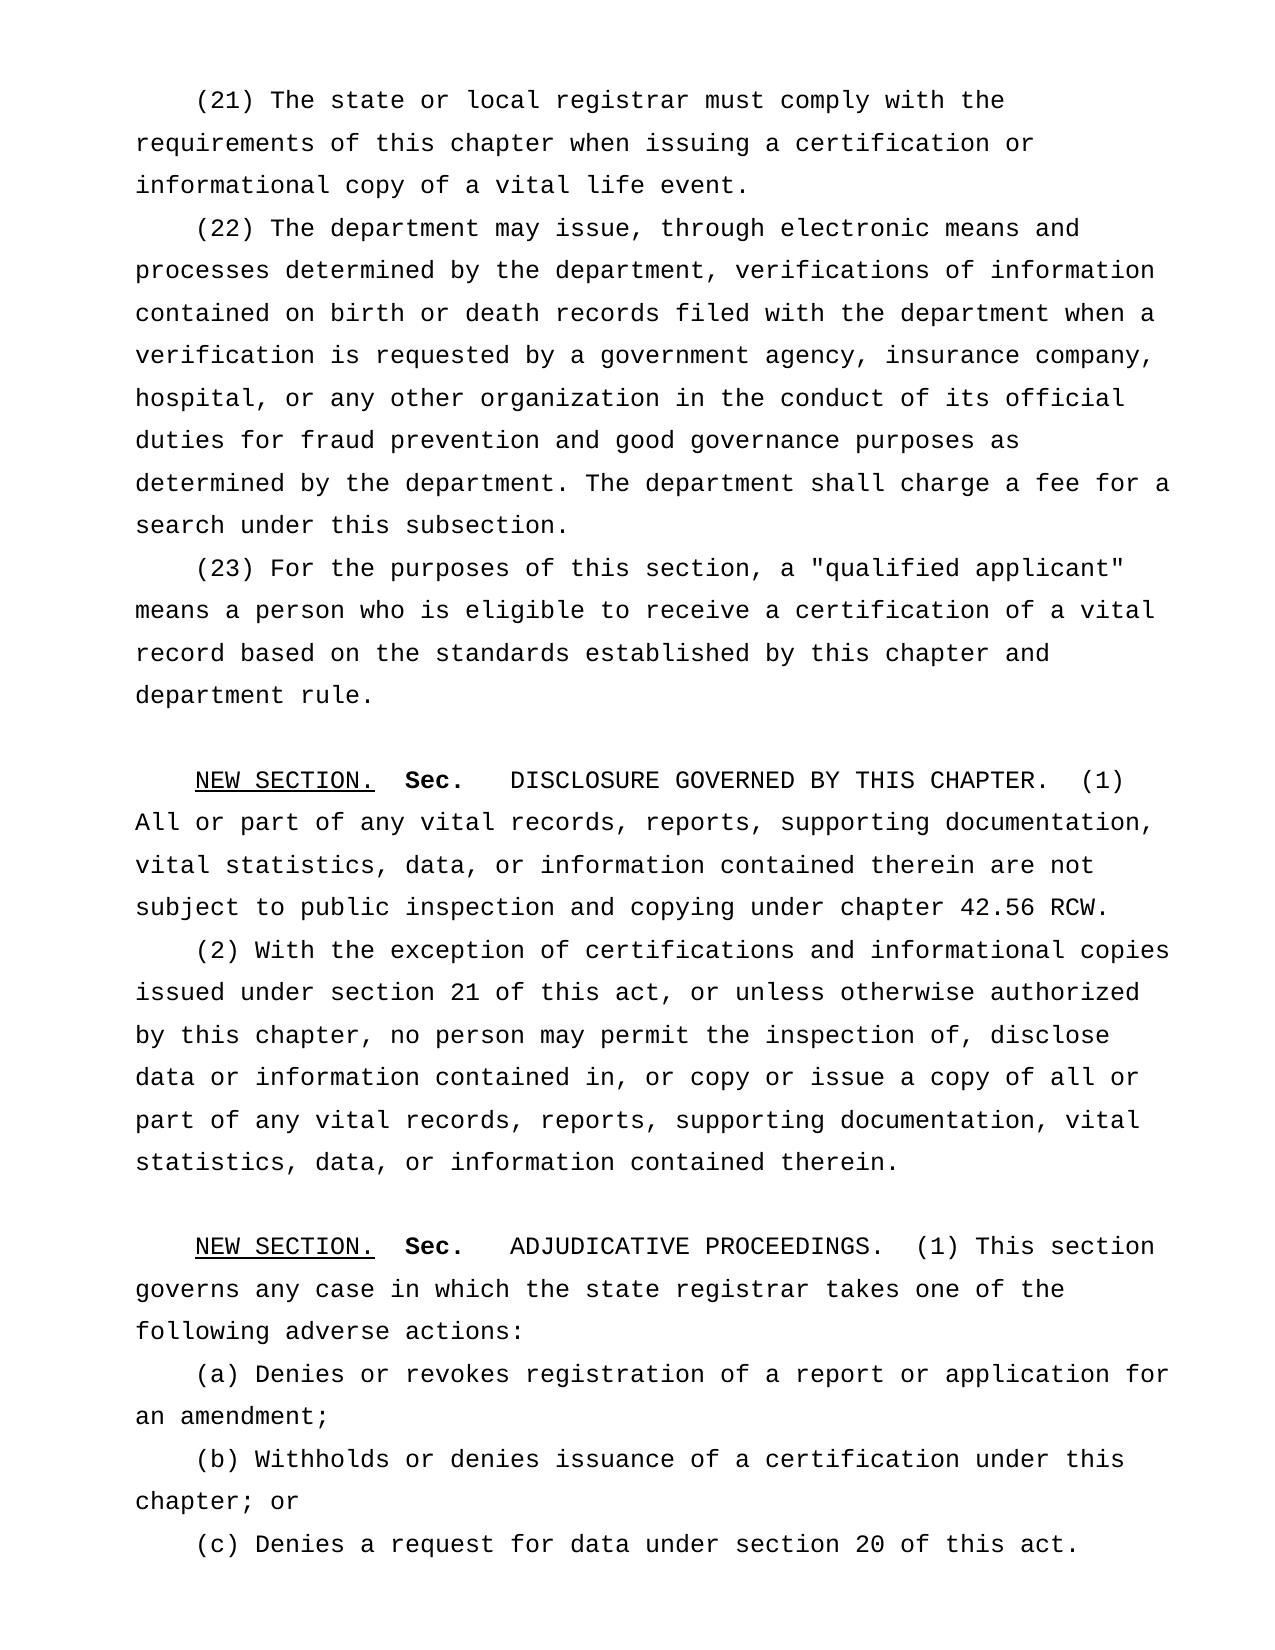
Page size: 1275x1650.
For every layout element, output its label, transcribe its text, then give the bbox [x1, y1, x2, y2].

text NEW SECTION. Sec. DISCLOSURE GOVERNED BY THIS CHAPTER. (1) All or part of any vital records, reports, supporting documentation, vital statistics, data, or information contained therein are not subject to public inspection and copying under chapter 42.56 RCW. [135, 754, 1170, 924]
text (a) Denies or revokes registration of a report or application for an amendment; [135, 1348, 1170, 1433]
text (b) Withholds or denies issuance of a certification under this chapter; or [135, 1433, 1170, 1518]
text (21) The state or local registrar must comply with the requirements of this chapter when issuing a certification or informational copy of a vital life event. [135, 75, 1170, 202]
text (23) For the purposes of this section, a "qualified applicant" means a person who is eligible to receive a certification of a vital record based on the standards established by this chapter and department rule. [135, 542, 1170, 712]
text (2) With the exception of certifications and informational copies issued under section 21 of this act, or unless otherwise authorized by this chapter, no person may permit the inspection of, disclose data or information contained in, or copy or issue a copy of all or part of any vital records, reports, supporting documentation, vital statistics, data, or information contained therein. [135, 924, 1170, 1179]
text (c) Denies a request for data under section 20 of this act. [135, 1518, 1170, 1561]
text (22) The department may issue, through electronic means and processes determined by the department, verifications of information contained on birth or death records filed with the department when a verification is requested by a government agency, insurance company, hospital, or any other organization in the conduct of its official duties for fraud prevention and good governance purposes as determined by the department. The department shall charge a fee for a search under this subsection. [135, 202, 1170, 542]
text NEW SECTION. Sec. ADJUDICATIVE PROCEEDINGS. (1) This section governs any case in which the state registrar takes one of the following adverse actions: [135, 1221, 1170, 1348]
